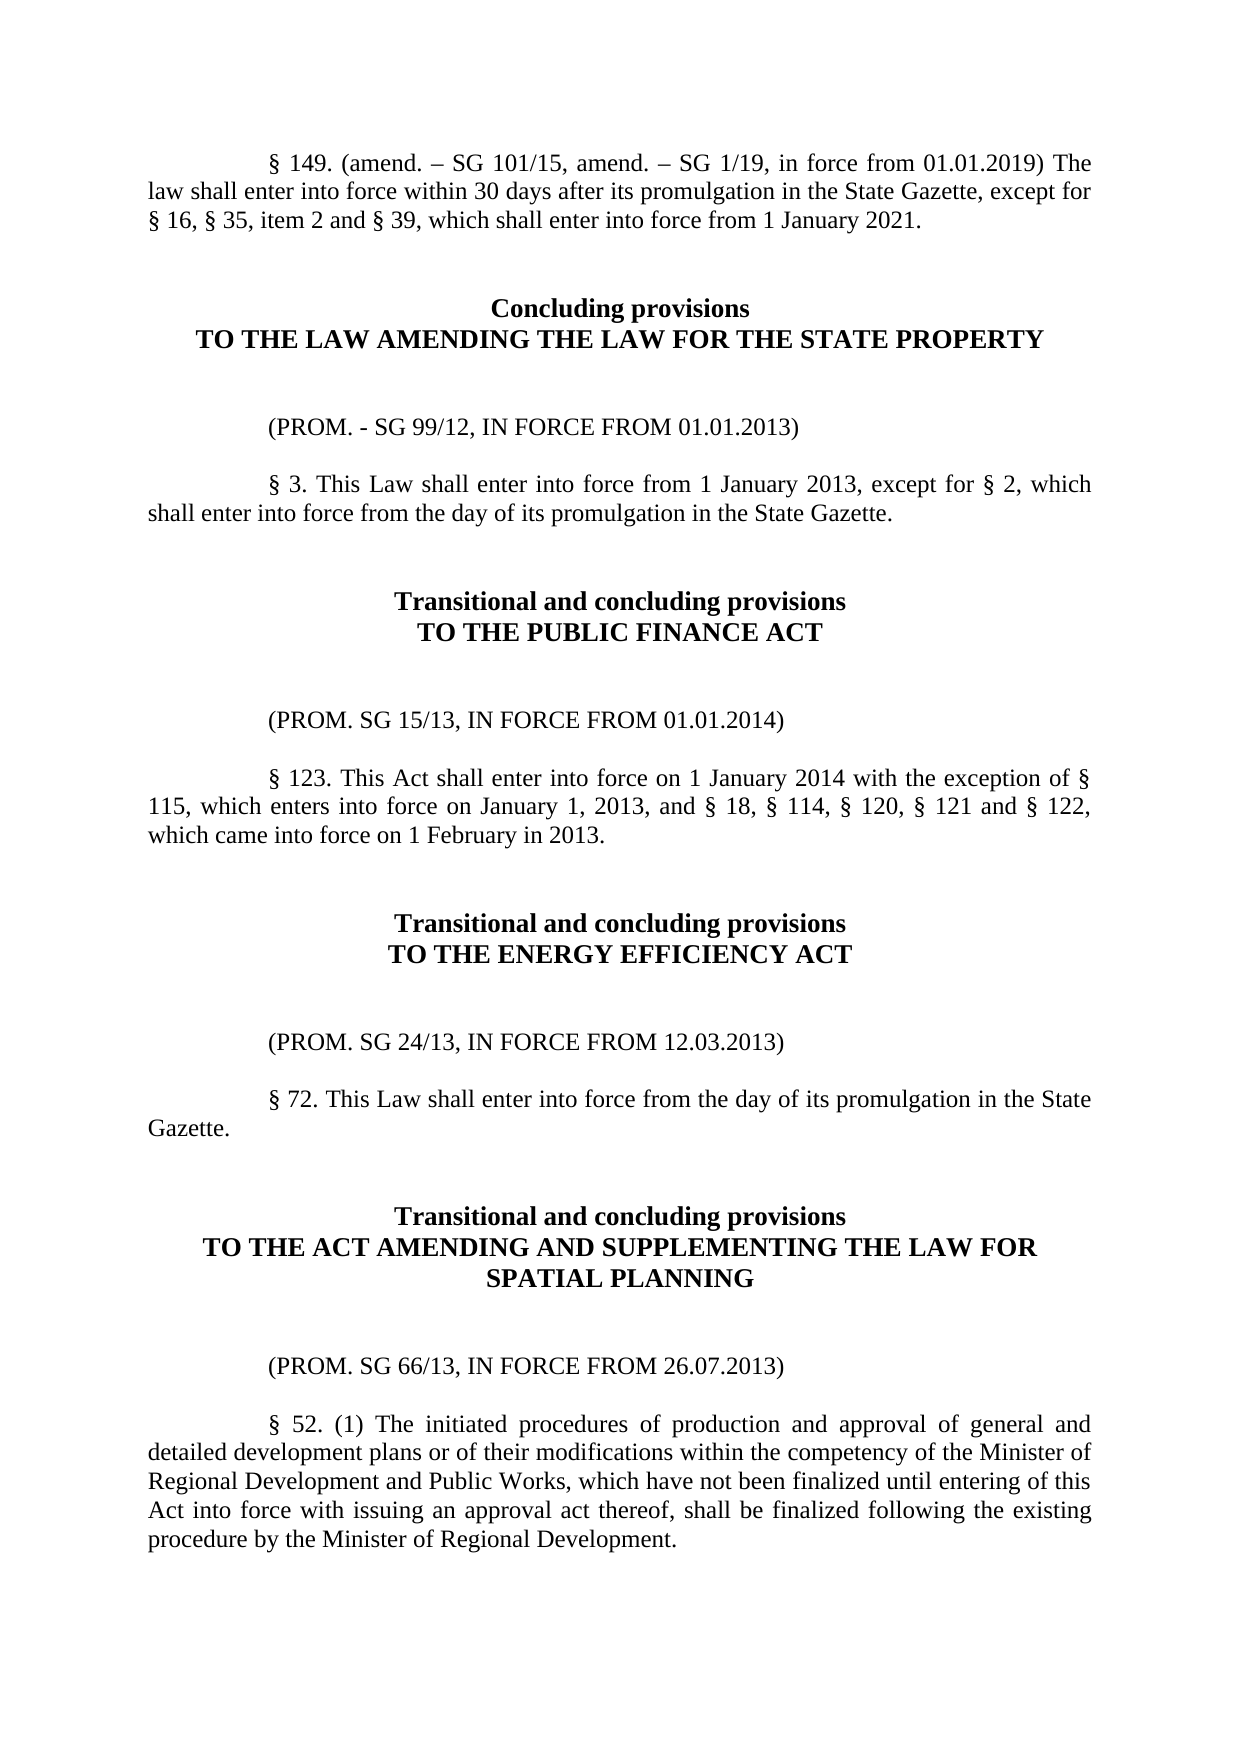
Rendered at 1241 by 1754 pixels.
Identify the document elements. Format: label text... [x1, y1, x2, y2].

text (PROM. - SG 99/12, IN FORCE FROM 01.01.2013) [148, 412, 1093, 441]
text Transitional and concluding provisions TO THE PUBLIC FINANCE ACT [148, 585, 1093, 647]
text Concluding provisions TO THE LAW AMENDING THE LAW FOR THE STATE PROPERTY [148, 292, 1093, 354]
text § 123. This Act shall enter into force on 1 January 2014 with the exception of § 115, which enters into force on January 1, 2013, and § 18, § 114, § 120, § 121 and § 122, which came into force on 1 February in 2013. [148, 763, 1093, 849]
text § 52. (1) The initiated procedures of production and approval of general and detailed development plans or of their modifications within the competency of the Minister of Regional Development and Public Works, which have not been finalized until entering of this Act into force with issuing an approval act thereof, shall be finalized following the existing procedure by the Minister of Regional Development. [148, 1409, 1093, 1552]
text Transitional and concluding provisions TO THE ENERGY EFFICIENCY ACT [148, 907, 1093, 969]
text Transitional and concluding provisions TO THE ACT AMENDING AND SUPPLEMENTING THE LAW FOR SPATIAL PLANNING [148, 1200, 1093, 1293]
text (PROM. SG 24/13, IN FORCE FROM 12.03.2013) [148, 1027, 1093, 1056]
text § 3. This Law shall enter into force from 1 January 2013, except for § 2, which shall enter into force from the day of its promulgation in the State Gazette. [148, 469, 1093, 527]
text (PROM. SG 66/13, IN FORCE FROM 26.07.2013) [148, 1351, 1093, 1380]
text § 72. This Law shall enter into force from the day of its promulgation in the State Gazette. [148, 1084, 1093, 1142]
text § 149. (amend. – SG 101/15, amend. – SG 1/19, in force from 01.01.2019) The law shall enter into force within 30 days after its promulgation in the State Gazette, except for § 16, § 35, item 2 and § 39, which shall enter into force from 1 January 2021. [148, 148, 1093, 234]
text (PROM. SG 15/13, IN FORCE FROM 01.01.2014) [148, 705, 1093, 734]
